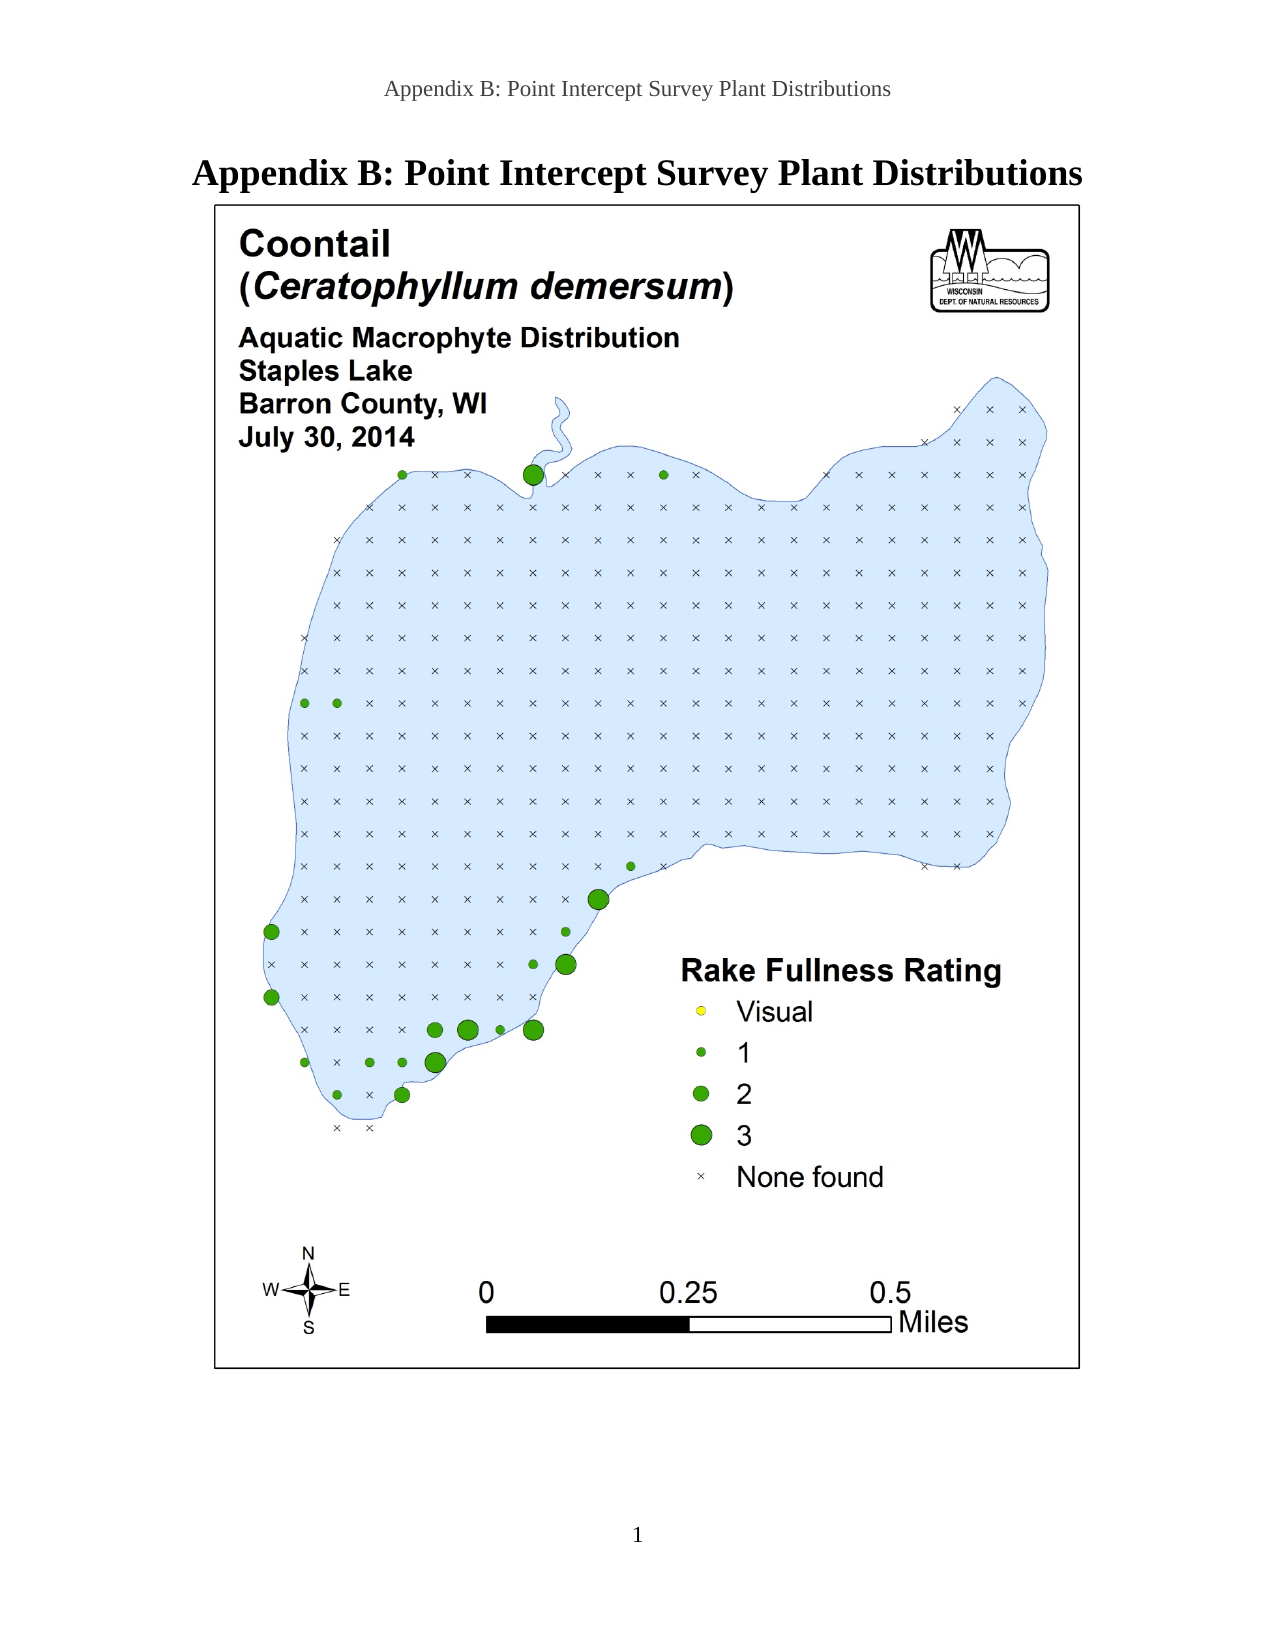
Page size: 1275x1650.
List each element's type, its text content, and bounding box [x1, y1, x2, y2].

text Appendix B: Point Intercept Survey Plant Distributions [150, 150, 1125, 197]
picture [150, 197, 1126, 1421]
